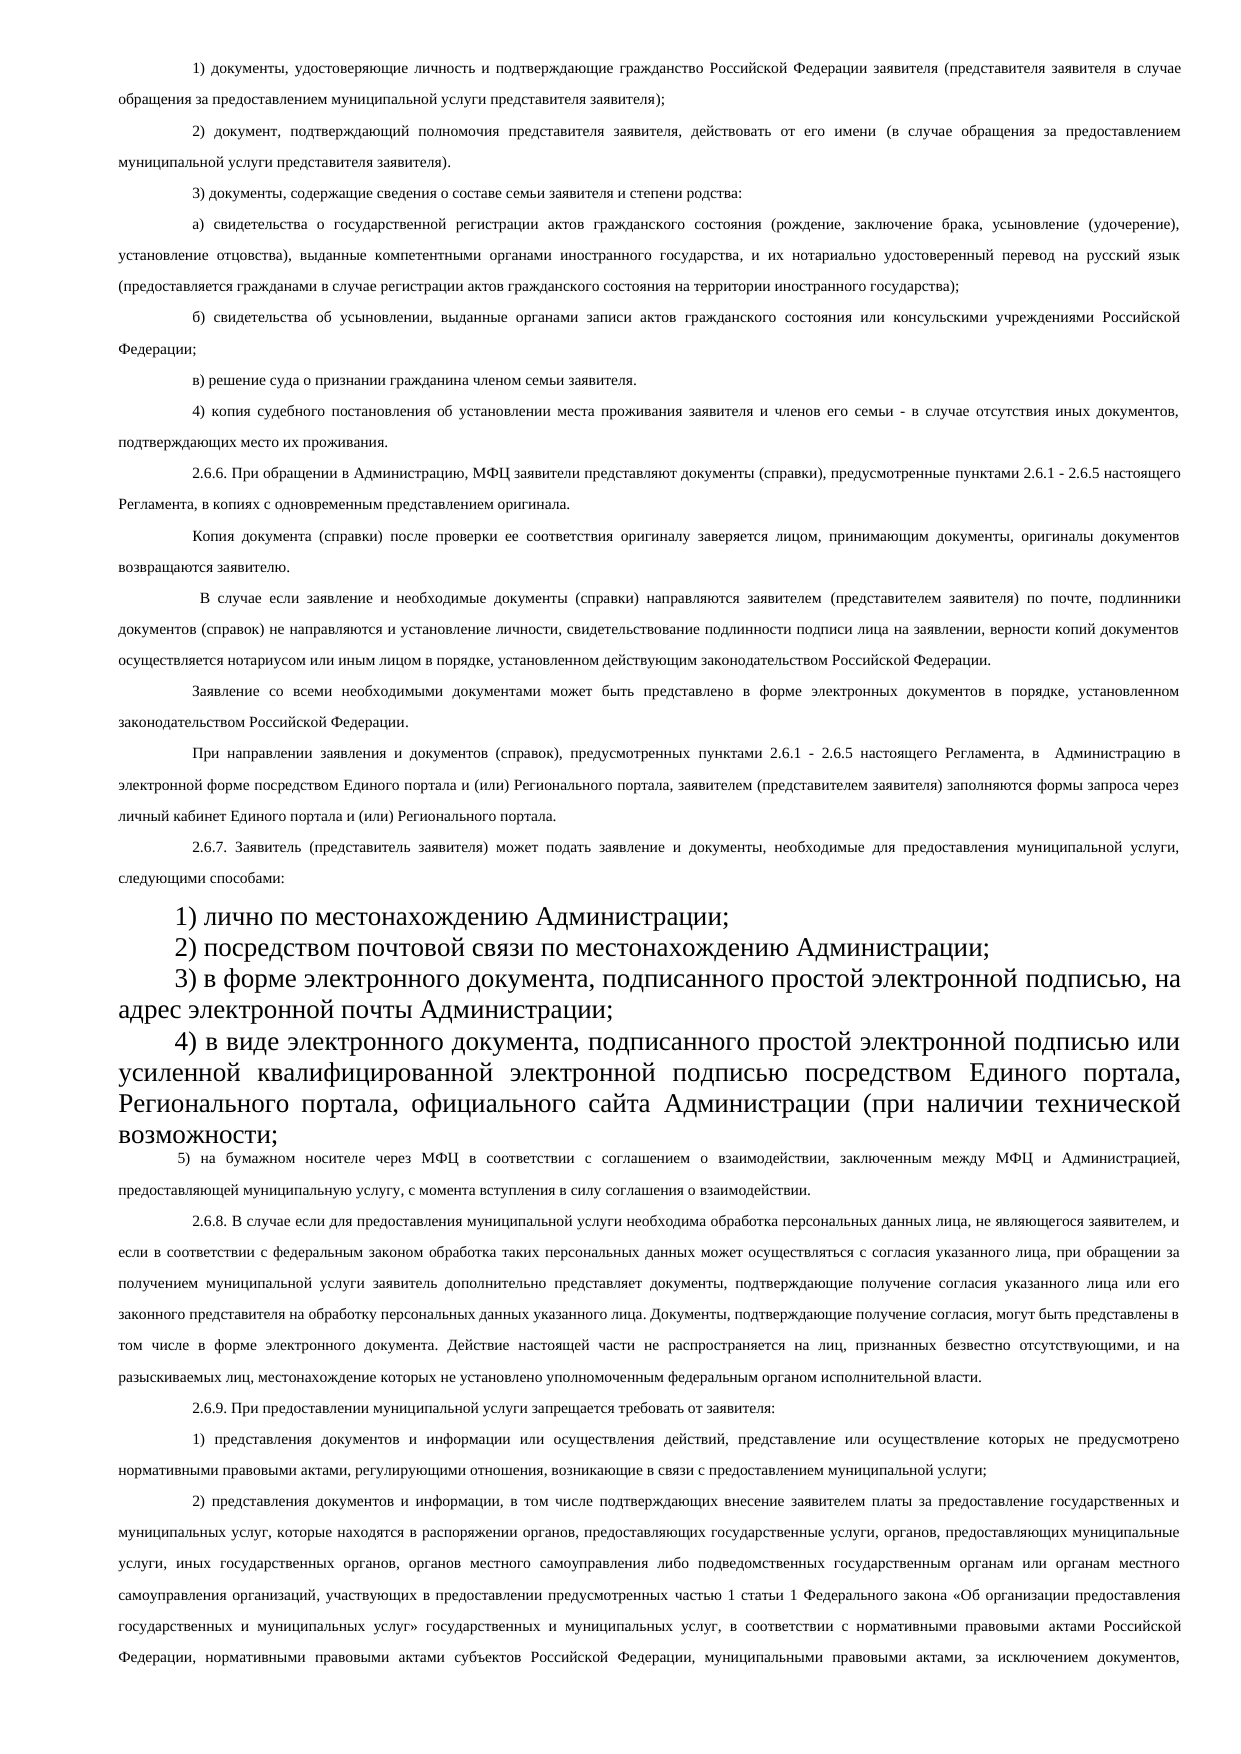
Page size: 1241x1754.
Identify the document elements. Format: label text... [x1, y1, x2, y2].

text Заявление со всеми необходимыми документами может быть представлено в форме электронных документов в порядке, установленном законодательством Российской Федерации. [118, 682, 1181, 744]
text 2) посредством почтовой связи по местонахождению Администрации; [118, 931, 1181, 962]
text б) свидетельства об усыновлении, выданные органами записи актов гражданского состояния или консульскими учреждениями Российской Федерации; [118, 308, 1181, 371]
text 2.6.7. Заявитель (представитель заявителя) может подать заявление и документы, необходимые для предоставления муниципальной услуги, следующими способами: [118, 838, 1181, 900]
text 5) на бумажном носителе через МФЦ в соответствии с соглашением о взаимодействии, заключенным между МФЦ и Администрацией, предоставляющей муниципальную услугу, с момента вступления в силу соглашения о взаимодействии. [118, 1149, 1181, 1212]
text 2.6.9. При предоставлении муниципальной услуги запрещается требовать от заявителя: [118, 1398, 1181, 1430]
text 3) документы, содержащие сведения о составе семьи заявителя и степени родства: [118, 184, 1181, 215]
text 4) копия судебного постановления об установлении места проживания заявителя и членов его семьи - в случае отсутствия иных документов, подтверждающих место их проживания. [118, 402, 1181, 464]
text Копия документа (справки) после проверки ее соответствия оригиналу заверяется лицом, принимающим документы, оригиналы документов возвращаются заявителю. [118, 526, 1181, 589]
text 2.6.6. При обращении в Администрацию, МФЦ заявители представляют документы (справки), предусмотренные пунктами 2.6.1 - 2.6.5 настоящего Регламента, в копиях с одновременным представлением оригинала. [118, 464, 1181, 526]
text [118, 1492, 1181, 1679]
text а) свидетельства о государственной регистрации актов гражданского состояния (рождение, заключение брака, усыновление (удочерение), установление отцовства), выданные компетентными органами иностранного государства, и их нотариально удостоверенный перевод на русский язык (предоставляется гражданами в случае регистрации актов гражданского состояния на территории иностранного государства); [118, 215, 1181, 308]
text 3) в форме электронного документа, подписанного простой электронной подписью, на адрес электронной почты Администрации; [118, 962, 1181, 1025]
text 4) в виде электронного документа, подписанного простой электронной подписью или усиленной квалифицированной электронной подписью посредством Единого портала, Регионального портала, официального сайта Администрации (при наличии технической возможности; [118, 1025, 1181, 1149]
text 2.6.8. В случае если для предоставления муниципальной услуги необходима обработка персональных данных лица, не являющегося заявителем, и если в соответствии с федеральным законом обработка таких персональных данных может осуществляться с согласия указанного лица, при обращении за получением муниципальной услуги заявитель дополнительно представляет документы, подтверждающие получение согласия указанного лица или его законного представителя на обработку персональных данных указанного лица. Документы, подтверждающие получение согласия, могут быть представлены в том числе в форме электронного документа. Действие настоящей части не распространяется на лиц, признанных безвестно отсутствующими, и на разыскиваемых лиц, местонахождение которых не установлено уполномоченным федеральным органом исполнительной власти. [118, 1212, 1181, 1398]
text В случае если заявление и необходимые документы (справки) направляются заявителем (представителем заявителя) по почте, подлинники документов (справок) не направляются и установление личности, свидетельствование подлинности подписи лица на заявлении, верности копий документов осуществляется нотариусом или иным лицом в порядке, установленном действующим законодательством Российской Федерации. [118, 589, 1181, 682]
text При направлении заявления и документов (справок), предусмотренных пунктами 2.6.1 - 2.6.5 настоящего Регламента, в Администрацию в электронной форме посредством Единого портала и (или) Регионального портала, заявителем (представителем заявителя) заполняются формы запроса через личный кабинет Единого портала и (или) Регионального портала. [118, 744, 1181, 838]
text 1) лично по местонахождению Администрации; [118, 900, 1181, 931]
text 1) представления документов и информации или осуществления действий, представление или осуществление которых не предусмотрено нормативными правовыми актами, регулирующими отношения, возникающие в связи с предоставлением муниципальной услуги; [118, 1430, 1181, 1492]
text в) решение суда о признании гражданина членом семьи заявителя. [118, 371, 1181, 402]
